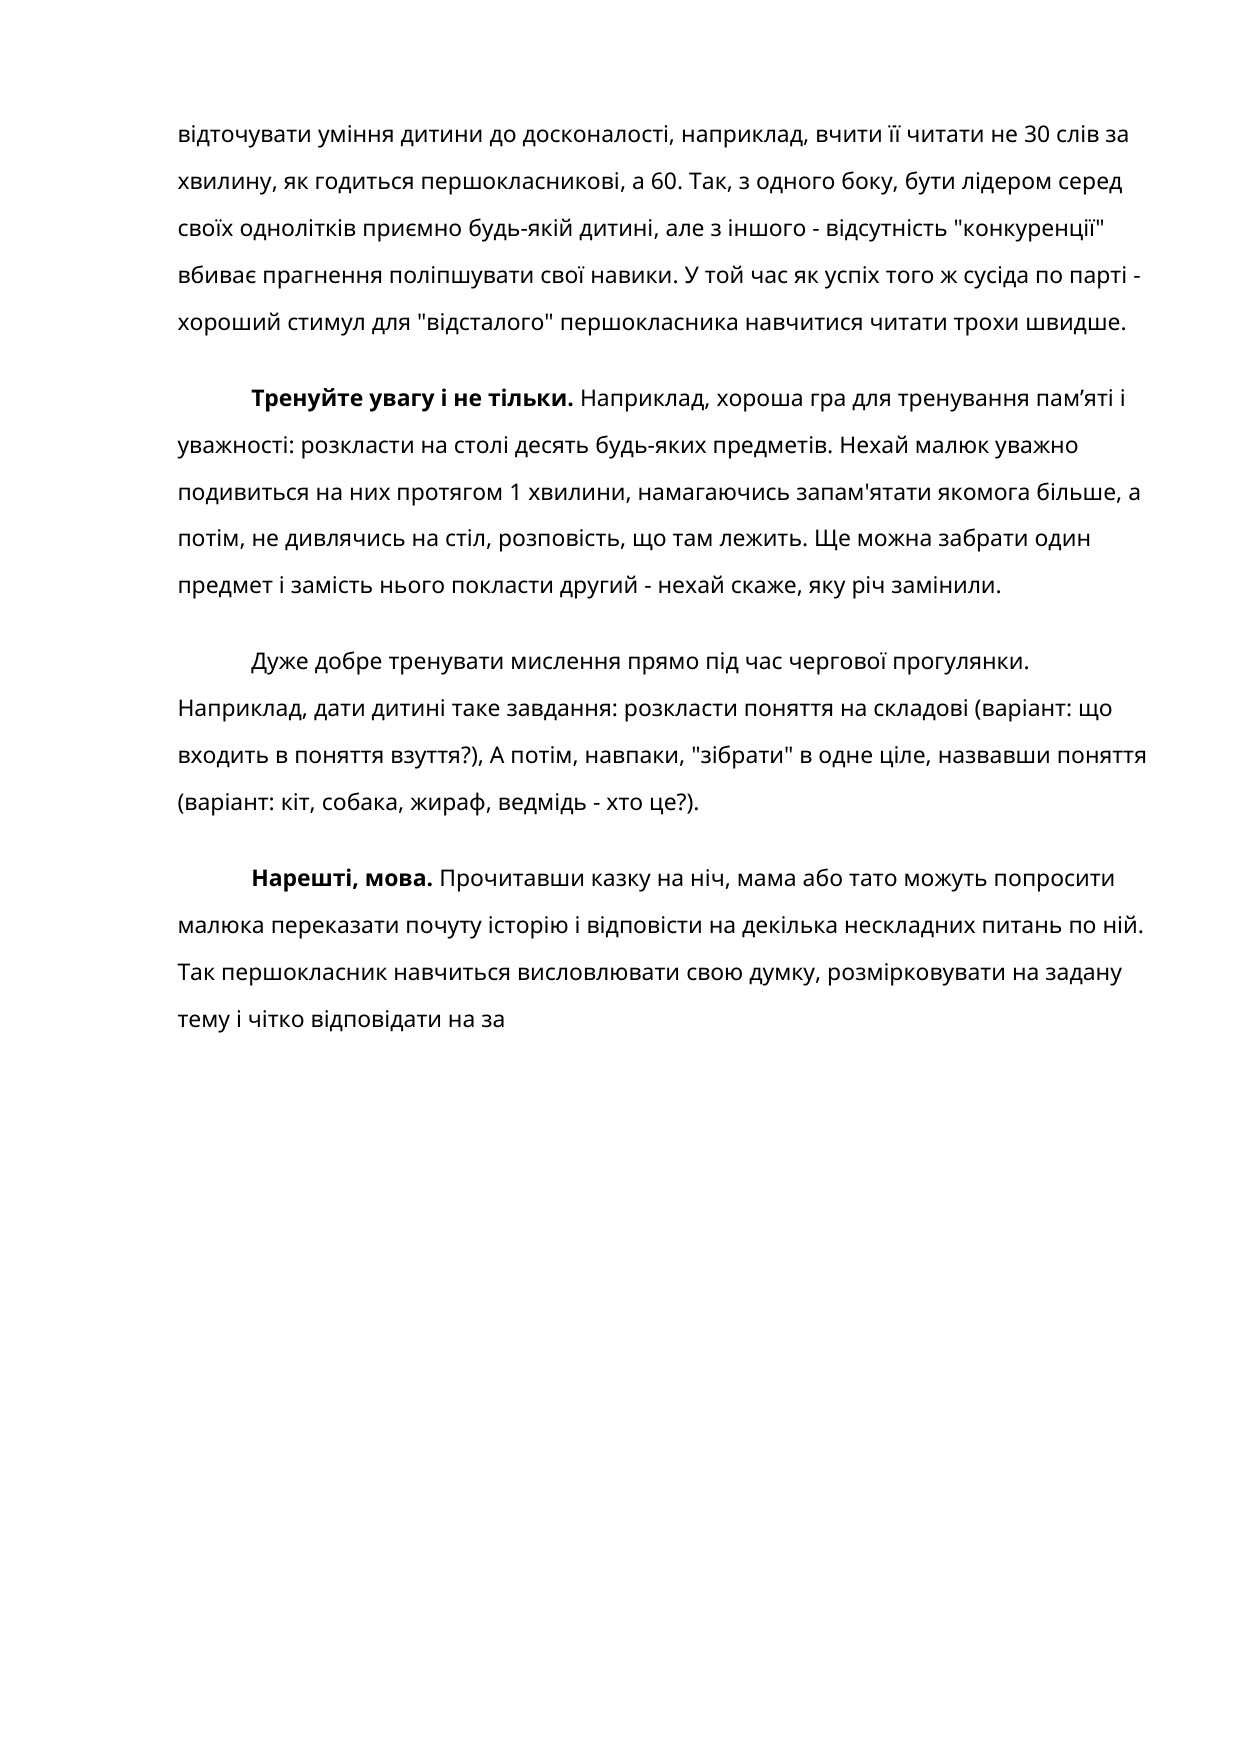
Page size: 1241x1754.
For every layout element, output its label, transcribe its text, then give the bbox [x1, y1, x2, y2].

text Нарешті, мова. Прочитавши казку на ніч, мама або тато можуть попросити малюка переказати почуту історію і відповісти на декілька нескладних питань по ній. Так першокласник навчиться висловлювати свою думку, розмірковувати на задану тему і чітко відповідати на за [177, 862, 1152, 1034]
text Дуже добре тренувати мислення прямо під час чергової прогулянки. Наприклад, дати дитині таке завдання: розкласти поняття на складові (варіант: що входить в поняття взуття?), А потім, навпаки, "зібрати" в одне ціле, назвавши поняття (варіант: кіт, собака, жираф, ведмідь - хто це?). [177, 645, 1152, 817]
text Тренуйте увагу і не тільки. Наприклад, хороша гра для тренування пам’яті і уважності: розкласти на столі десять будь-яких предметів. Нехай малюк уважно подивиться на них протягом 1 хвилини, намагаючись запам'ятати якомога більше, а потім, не дивлячись на стіл, розповість, що там лежить. Ще можна забрати один предмет і замість нього покласти другий - нехай скаже, яку річ замінили. [177, 382, 1152, 600]
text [177, 118, 1152, 337]
